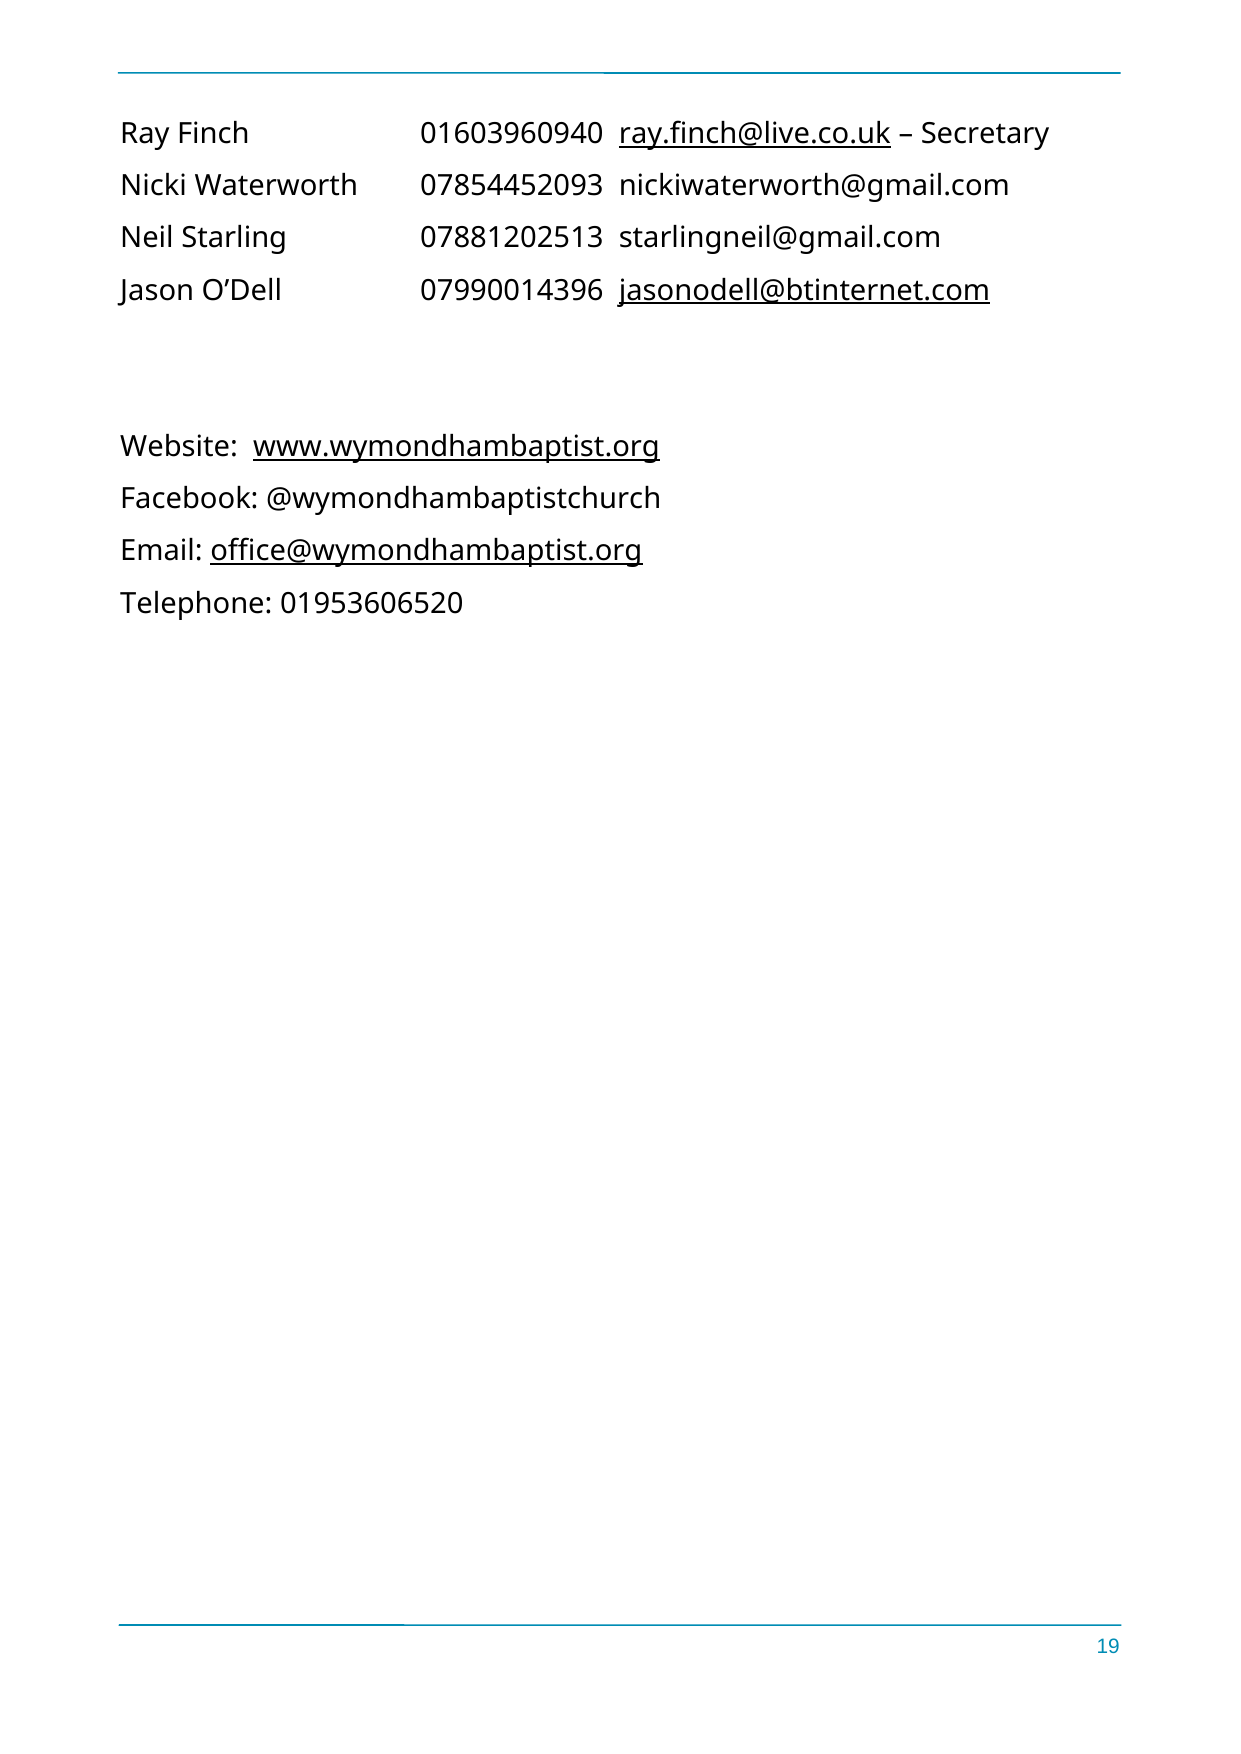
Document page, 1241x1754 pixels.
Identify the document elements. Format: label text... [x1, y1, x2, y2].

text Jason O’Dell 07990014396 jasonodell@btinternet.com [120, 269, 1120, 308]
text Nicki Waterworth 07854452093 nickiwaterworth@gmail.com [120, 164, 1120, 204]
text Neil Starling 07881202513 starlingneil@gmail.com [120, 217, 1120, 256]
text Facebook: @wymondhambaptistchurch [120, 477, 1120, 517]
text Telephone: 01953606520 [120, 582, 1120, 622]
text Ray Finch 01603960940 ray.finch@live.co.uk – Secretary [120, 112, 1120, 152]
text Website: www.wymondhambaptist.org [120, 425, 1120, 465]
text Email: office@wymondhambaptist.org [120, 530, 1120, 569]
